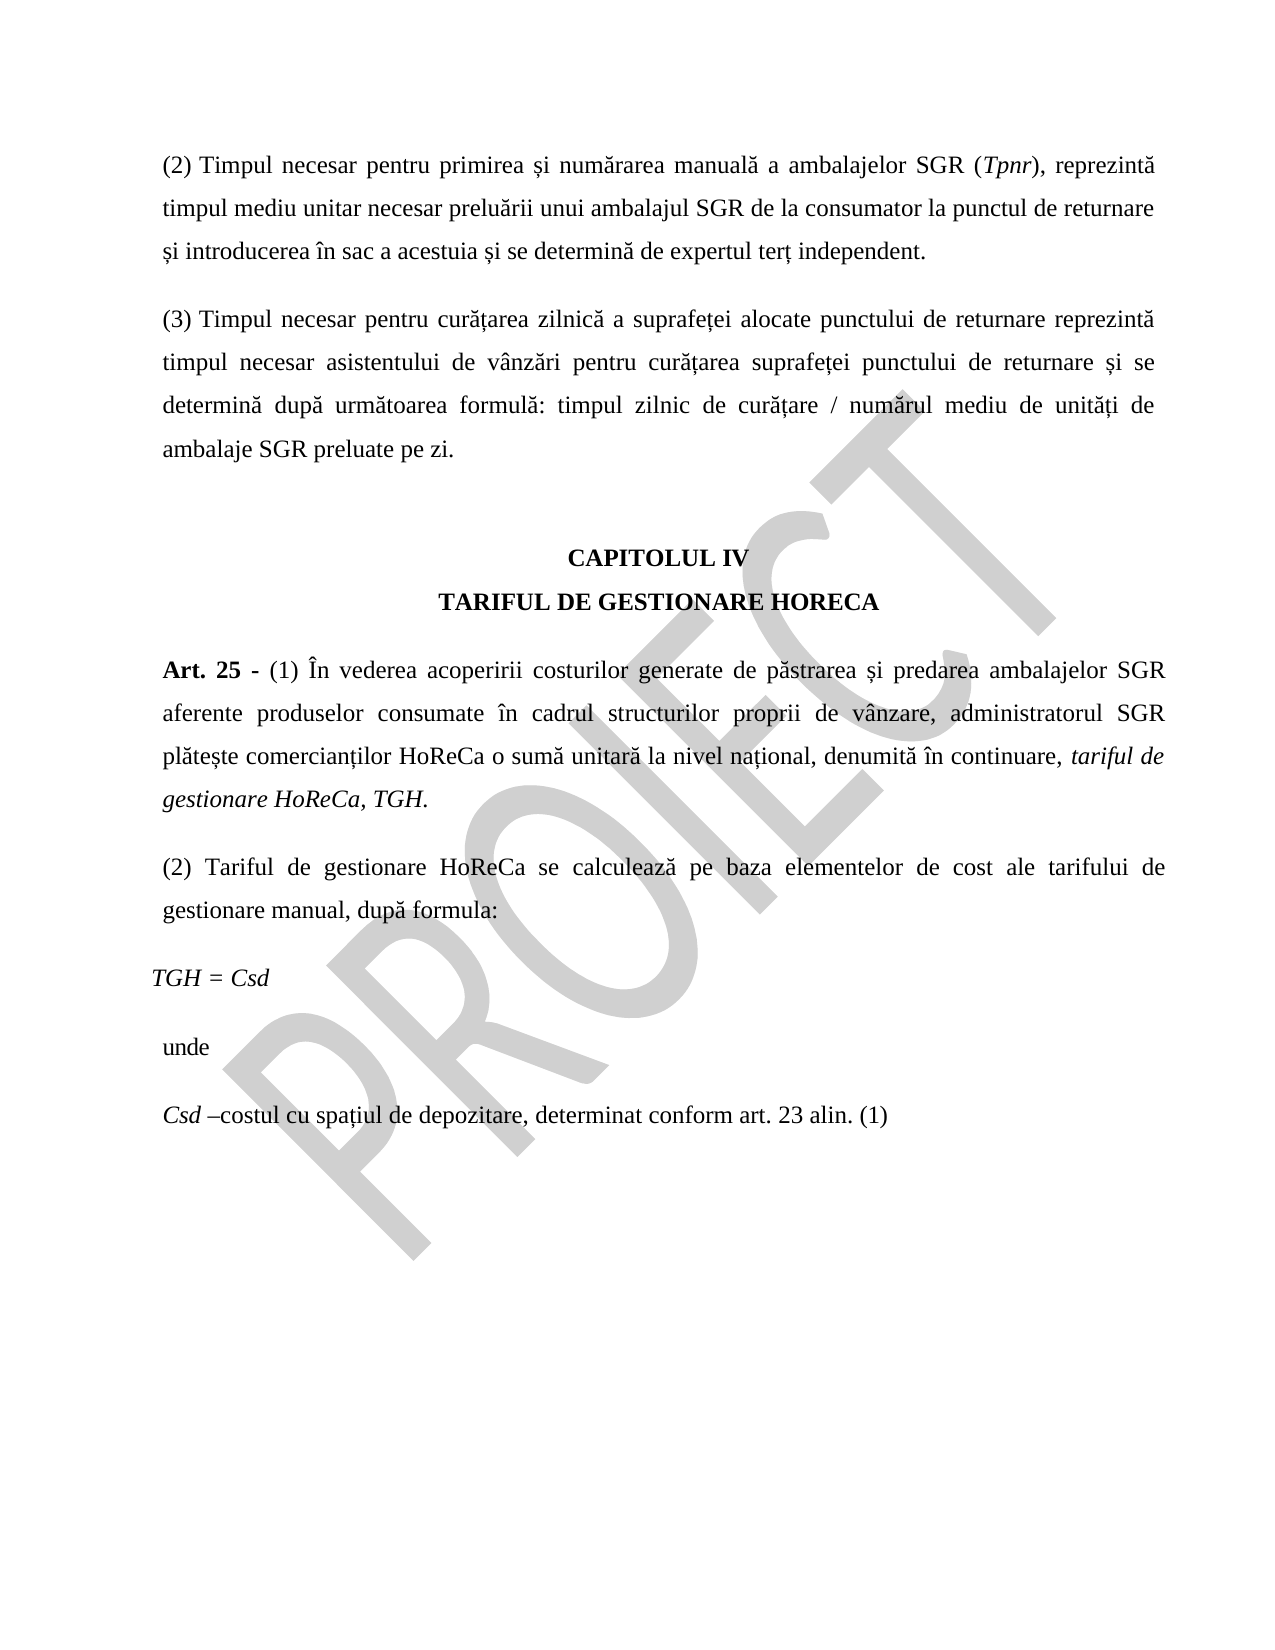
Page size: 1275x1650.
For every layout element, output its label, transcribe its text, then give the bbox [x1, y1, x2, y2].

text unde [162, 1032, 1167, 1060]
subtitle CAPITOLUL IV [151, 543, 1166, 572]
list Timpul necesar pentru primirea și numărarea manuală a ambalajelor SGR (Tpnr), reprezintă timpul mediu unitar necesar preluării unui ambalajul SGR de la consumator la punctul de returnare și introducerea în sac a acestuia și se determină de expertul terț independent. [162, 150, 1155, 265]
list Timpul necesar pentru curățarea zilnică a suprafeței alocate punctului de returnare reprezintă timpul necesar asistentului de vânzări pentru curățarea suprafeței punctului de returnare și se determină după următoarea formulă: timpul zilnic de curățare / numărul mediu de unități de ambalaje SGR preluate pe zi. [162, 304, 1156, 462]
text Art. 25 - (1) În vederea acoperirii costurilor generate de păstrarea și predarea ambalajelor SGR aferente produselor consumate în cadrul structurilor proprii de vânzare, administratorul SGR plătește comercianților HoReCa o sumă unitară la nivel național, denumită în continuare, tariful de gestionare HoReCa, TGH. [162, 655, 1167, 813]
text Csd –costul cu spațiul de depozitare, determinat conform art. 23 alin. (1) [162, 1100, 1167, 1128]
text (2) Tariful de gestionare HoReCa se calculează pe baza elementelor de cost ale tarifului de gestionare manual, după formula: [162, 852, 1167, 924]
text TGH = Csd [151, 963, 1166, 992]
text TARIFUL DE GESTIONARE HORECA [151, 587, 1166, 615]
